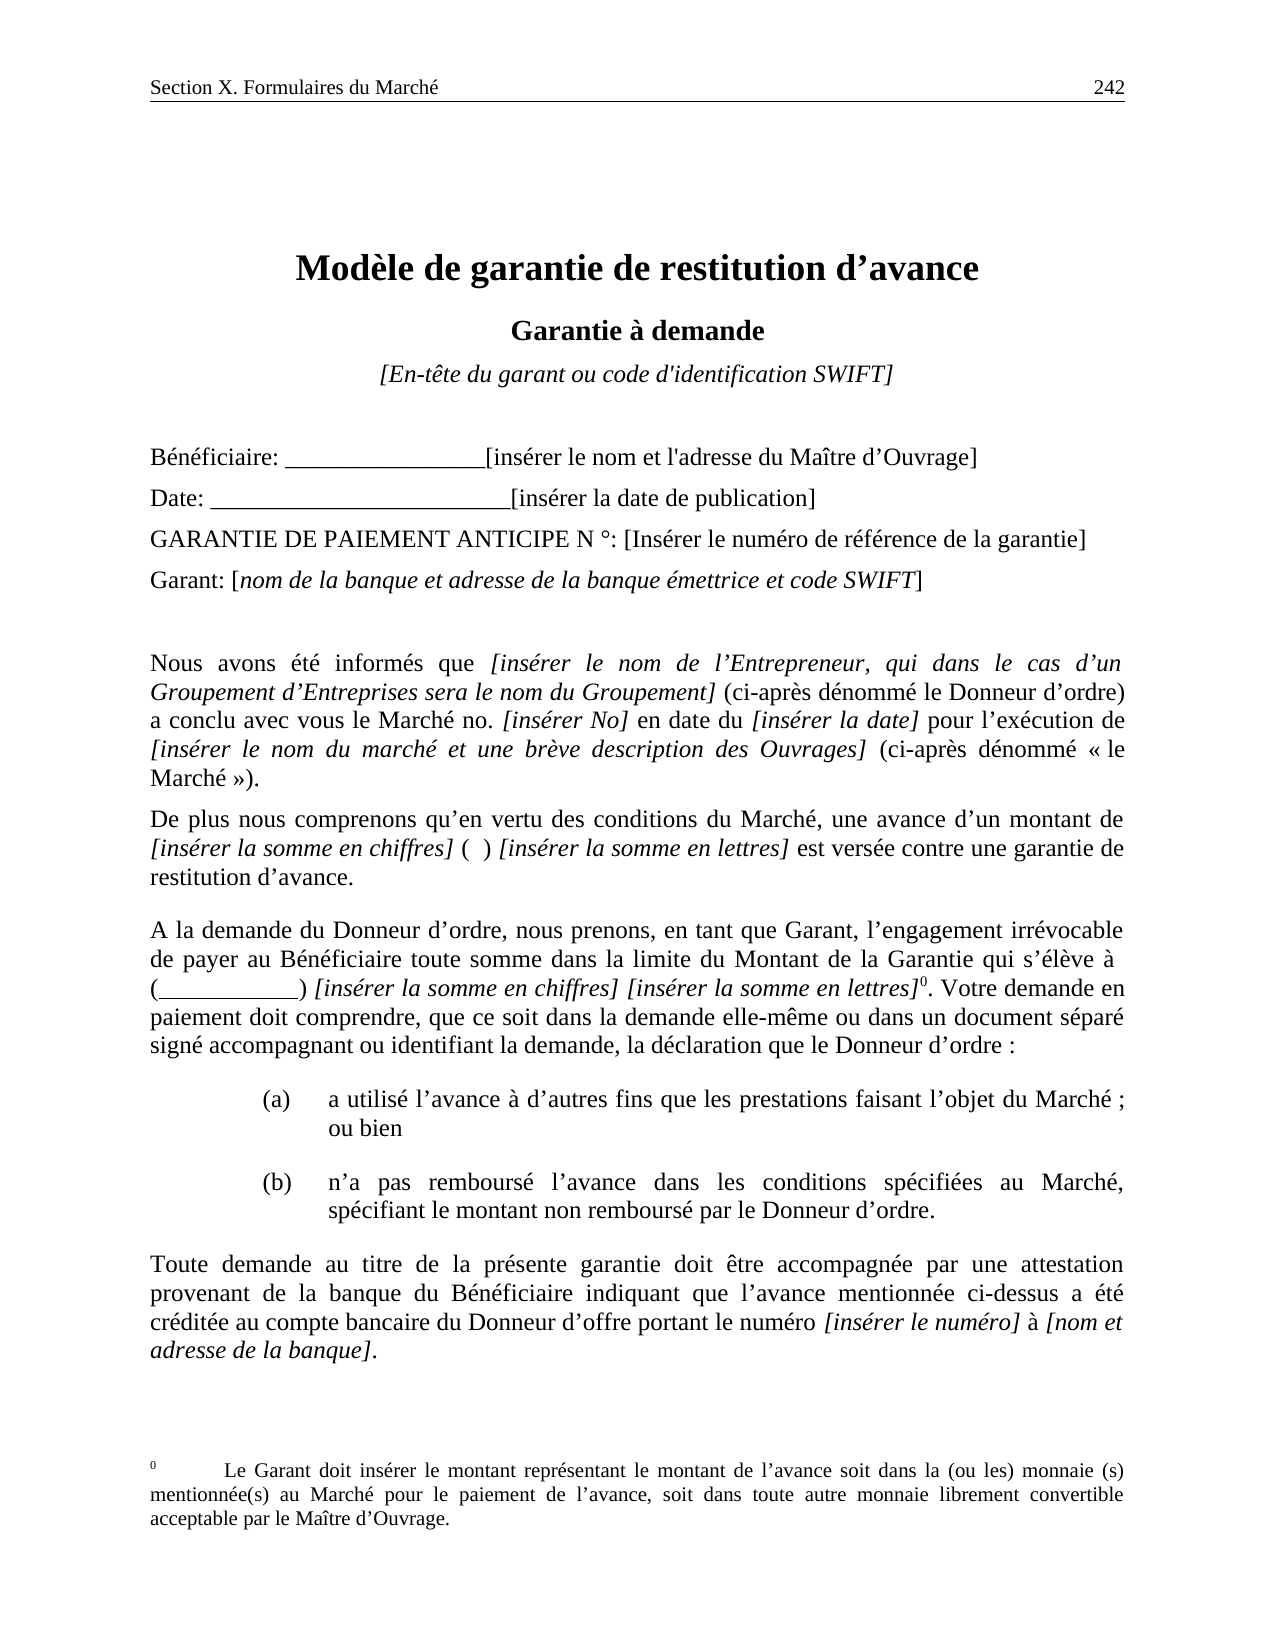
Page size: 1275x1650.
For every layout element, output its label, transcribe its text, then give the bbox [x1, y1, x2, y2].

text (a) a utilisé l’avance à d’autres fins que les prestations faisant l’objet du Marché ; ou bien [262, 1084, 1125, 1142]
text De plus nous comprenons qu’en vertu des conditions du Marché, une avance d’un montant de [insérer la somme en chiffres] ( ) [insérer la somme en lettres] est versée contre une garantie de restitution d’avance. [150, 804, 1125, 890]
text Garantie à demande [150, 313, 1125, 347]
text Date: ________________________[insérer la date de publication] [150, 483, 1125, 512]
text Modèle de garantie de restitution d’avance [150, 245, 1125, 288]
text Bénéficiaire: ________________[insérer le nom et l'adresse du Maître d’Ouvrage] [150, 442, 1125, 470]
text Nous avons été informés que [insérer le nom de l’Entrepreneur, qui dans le cas d’un Groupement d’Entreprises sera le nom du Groupement] (ci-après dénommé le Donneur d’ordre) a conclu avec vous le Marché no. [insérer No] en date du [insérer la date] pour l’exécution de [insérer le nom du marché et une brève description des Ouvrages] (ci-après dénommé « le Marché »). [150, 648, 1125, 792]
text GARANTIE DE PAIEMENT ANTICIPE N °: [Insérer le numéro de référence de la garantie] [150, 524, 1125, 553]
text Garant: [nom de la banque et adresse de la banque émettrice et code SWIFT] [150, 565, 1125, 594]
text [En-tête du garant ou code d'identification SWIFT] [150, 359, 1125, 388]
text (b) n’a pas remboursé l’avance dans les conditions spécifiées au Marché, spécifiant le montant non remboursé par le Donneur d’ordre. [262, 1167, 1125, 1224]
text A la demande du Donneur d’ordre, nous prenons, en tant que Garant, l’engagement irrévocable de payer au Bénéficiaire toute somme dans la limite du Montant de la Garantie qui s’élève à ( ) [insérer la somme en chiffres] [insérer la somme en lettres]. Votre demande en paiement doit comprendre, que ce soit dans la demande elle-même ou dans un document séparé signé accompagnant ou identifiant la demande, la déclaration que le Donneur d’ordre : [150, 915, 1125, 1059]
text Toute demande au titre de la présente garantie doit être accompagnée par une attestation provenant de la banque du Bénéficiaire indiquant que l’avance mentionnée ci-dessus a été créditée au compte bancaire du Donneur d’offre portant le numéro [insérer le numéro] à [nom et adresse de la banque]. [150, 1249, 1125, 1364]
